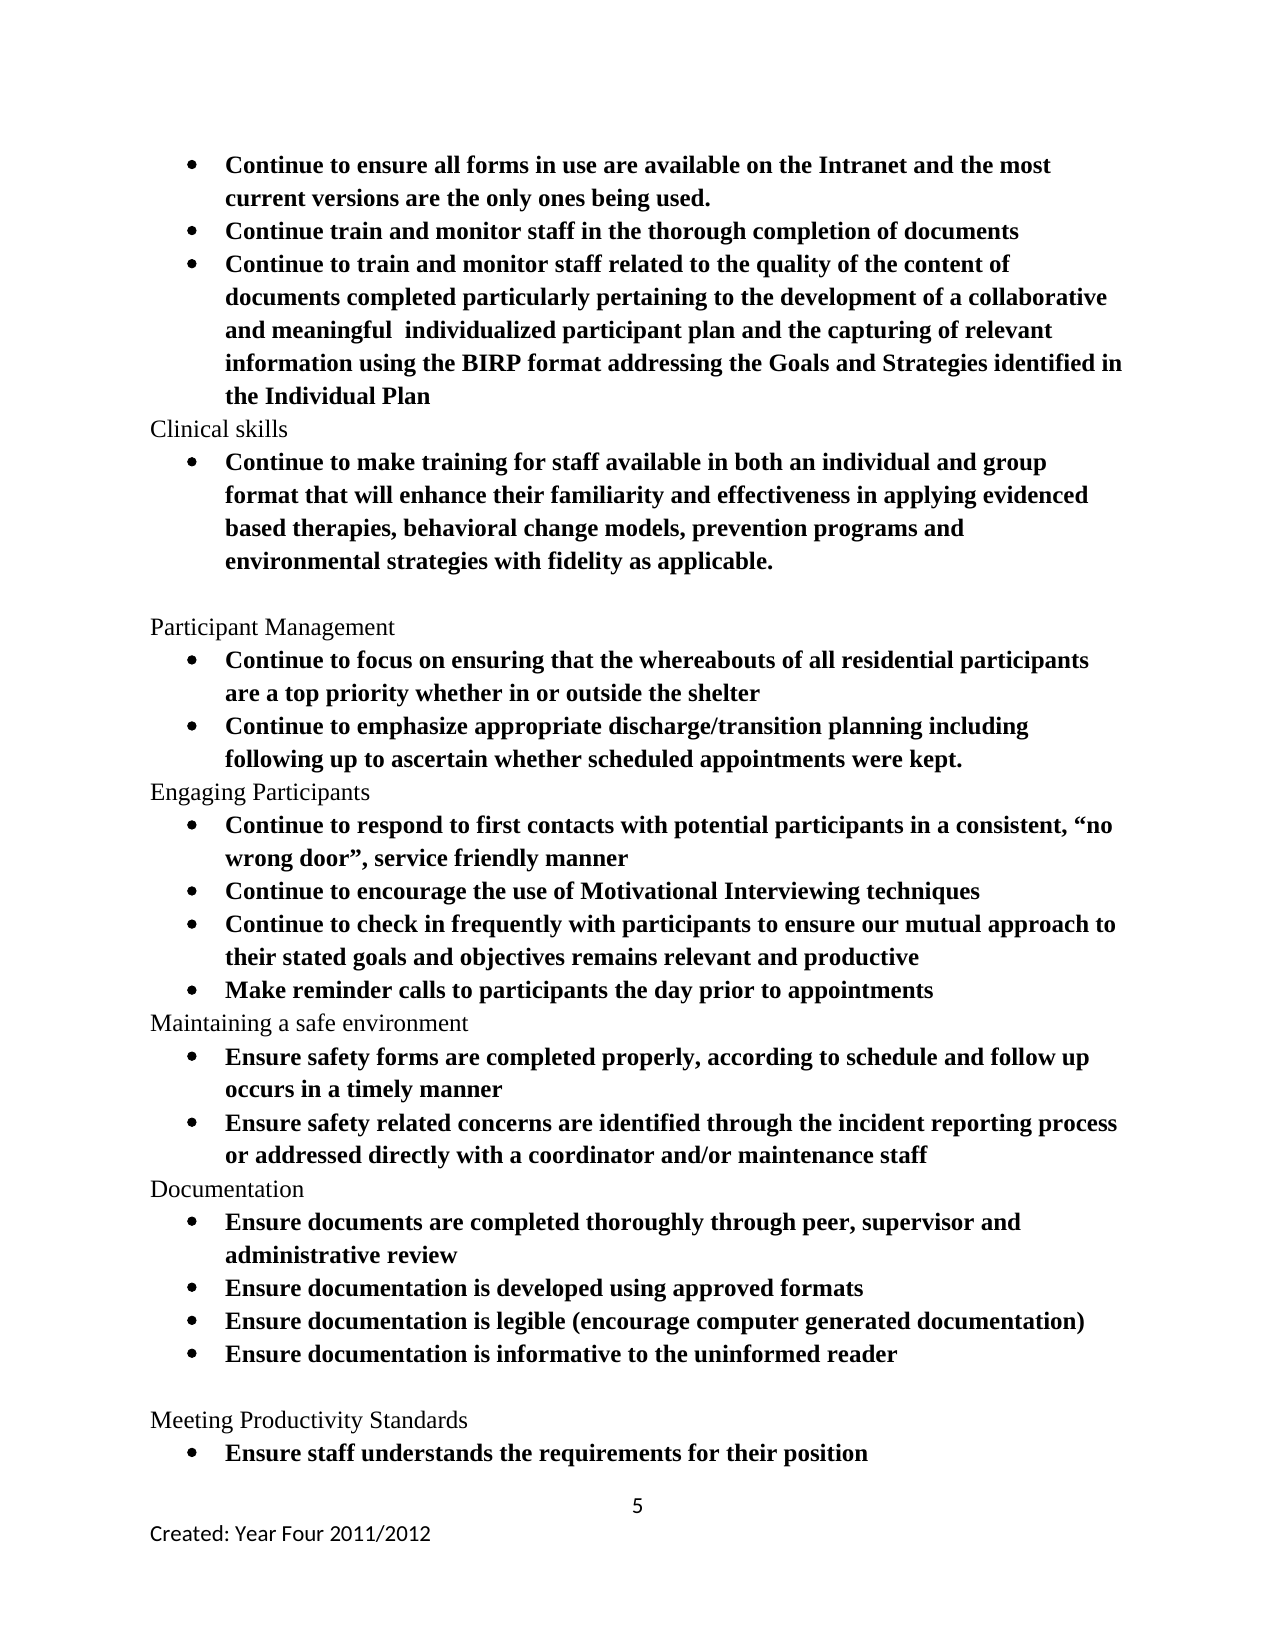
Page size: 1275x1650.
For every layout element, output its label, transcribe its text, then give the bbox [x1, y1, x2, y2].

text Meeting Productivity Standards [150, 1405, 1125, 1433]
list Ensure documentation is legible (encourage computer generated documentation) [187, 1306, 1125, 1334]
text Maintaining a safe environment [150, 1008, 1125, 1037]
list Continue to emphasize appropriate discharge/transition planning including following up to ascertain whether scheduled appointments were kept. [187, 711, 1125, 773]
list Continue to train and monitor staff related to the quality of the content of documents completed particularly pertaining to the development of a collaborative and meaningful individualized participant plan and the capturing of relevant information using the BIRP format addressing the Goals and Strategies identified in the Individual Plan [187, 249, 1125, 410]
list Ensure safety related concerns are identified through the incident reporting process or addressed directly with a coordinator and/or maintenance staff [187, 1108, 1125, 1169]
text Clinical skills [150, 414, 1125, 443]
list Continue to encourage the use of Motivational Interviewing techniques [187, 876, 1125, 905]
list Ensure documents are completed thoroughly through peer, supervisor and administrative review [187, 1207, 1125, 1268]
text Participant Management [150, 612, 1125, 641]
list Ensure documentation is informative to the uninformed reader [187, 1339, 1125, 1367]
list Continue to check in frequently with participants to ensure our mutual approach to their stated goals and objectives remains relevant and productive [187, 909, 1125, 971]
text Documentation [150, 1174, 1125, 1202]
list Ensure documentation is developed using approved formats [187, 1273, 1125, 1301]
list Continue to make training for staff available in both an individual and group format that will enhance their familiarity and effectiveness in applying evidenced based therapies, behavioral change models, prevention programs and environmental strategies with fidelity as applicable. [187, 447, 1125, 575]
list Ensure staff understands the requirements for their position [187, 1438, 1125, 1467]
list Continue train and monitor staff in the thorough completion of documents [187, 216, 1125, 245]
text Engaging Participants [150, 777, 1125, 806]
list Continue to respond to first contacts with potential participants in a consistent, “no wrong door”, service friendly manner [187, 810, 1125, 872]
list Make reminder calls to participants the day prior to appointments [187, 976, 1125, 1004]
list Continue to ensure all forms in use are available on the Intranet and the most current versions are the only ones being used. [187, 150, 1125, 212]
list Continue to focus on ensuring that the whereabouts of all residential participants are a top priority whether in or outside the shelter [187, 645, 1125, 707]
list Ensure safety forms are completed properly, according to schedule and follow up occurs in a timely manner [187, 1042, 1125, 1103]
